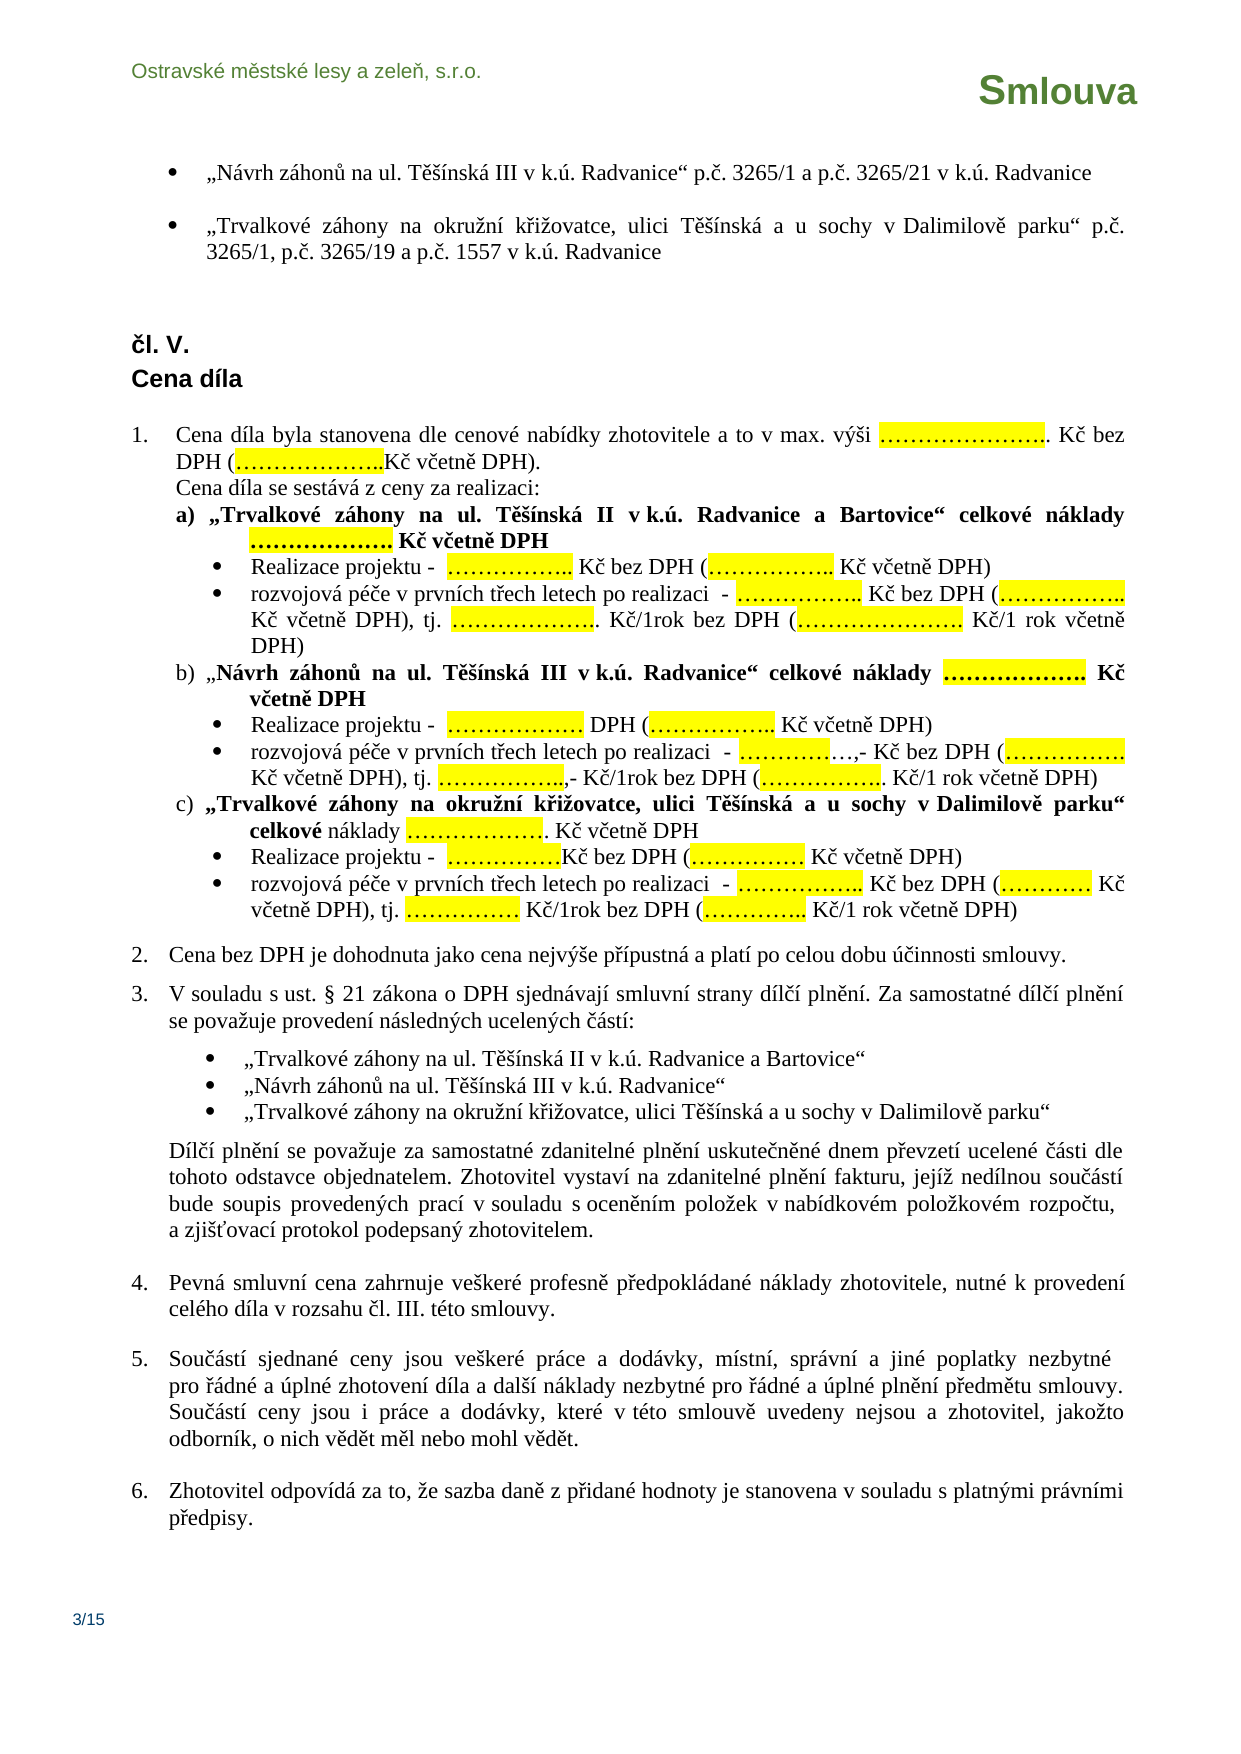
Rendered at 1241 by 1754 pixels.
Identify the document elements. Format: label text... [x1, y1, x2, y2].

list Cena bez DPH je dohodnuta jako cena nejvýše přípustná a platí po celou dobu účinnosti smlouvy. [131, 941, 1125, 968]
list rozvojová péče v prvních třech letech po realizaci - ……………,- Kč bez DPH (……………. Kč včetně DPH), tj. ……………..,- Kč/1rok bez DPH (…………….. Kč/1 rok včetně DPH) [830, 738, 1125, 791]
list Realizace projektu - ……………… DPH (…………….. Kč včetně DPH) [213, 711, 447, 738]
list Pevná smluvní cena zahrnuje veškeré profesně předpokládané náklady zhotovitele, nutné k provedení celého díla v rozsahu čl. III. této smlouvy. [131, 1269, 1125, 1322]
text Dílčí plnění se považuje za samostatné zdanitelné plnění uskutečněné dnem převzetí ucelené části dle tohoto odstavce objednatelem. Zhotovitel vystaví na zdanitelné plnění fakturu, jejíž nedílnou součástí bude soupis provedených prací v souladu s oceněním položek v nabídkovém položkovém rozpočtu, a zjišťovací protokol podepsaný zhotovitelem. [169, 1137, 1125, 1242]
text Cena díla se sestává z ceny za realizaci: [176, 474, 1125, 501]
list Realizace projektu - ……………Kč bez DPH (…………… Kč včetně DPH) [805, 843, 1125, 869]
text Cena díla [131, 363, 1125, 392]
list „Trvalkové záhony na ul. Těšínská II v k.ú. Radvanice a Bartovice“ [206, 1046, 1125, 1072]
list rozvojová péče v prvních třech letech po realizaci - …………….. Kč bez DPH (…………….. Kč včetně DPH), tj. ……………….. Kč/1rok bez DPH (…………………. Kč/1 rok včetně DPH) [213, 580, 1125, 659]
list Realizace projektu - …………….. Kč bez DPH (…………….. Kč včetně DPH) [213, 553, 447, 580]
list „Návrh záhonů na ul. Těšínská III v k.ú. Radvanice“ [206, 1072, 1125, 1098]
text c) „Trvalkové záhony na okružní křižovatce, ulici Těšínská a u sochy v Dalimilově parku“ celkové náklady ………………. Kč včetně DPH [176, 791, 1125, 843]
list Zhotovitel odpovídá za to, že sazba daně z přidané hodnoty je stanovena v souladu s platnými právními předpisy. [131, 1477, 1125, 1530]
list Realizace projektu - ……………Kč bez DPH (…………… Kč včetně DPH) [213, 843, 447, 869]
text b) „Návrh záhonů na ul. Těšínská III v k.ú. Radvanice“ celkové náklady ………………. Kč včetně DPH [176, 659, 1125, 711]
text čl. V. [131, 331, 1125, 359]
list „Trvalkové záhony na okružní křižovatce, ulici Těšínská a u sochy v Dalimilově parku“ [206, 1098, 1125, 1124]
list rozvojová péče v prvních třech letech po realizaci - …………….. Kč bez DPH (………… Kč včetně DPH), tj. …………… Kč/1rok bez DPH (………….. Kč/1 rok včetně DPH) [213, 869, 1125, 922]
list Součástí sjednané ceny jsou veškeré práce a dodávky, místní, správní a jiné poplatky nezbytné pro řádné a úplné zhotovení díla a další náklady nezbytné pro řádné a úplné plnění předmětu smlouvy. Součástí ceny jsou i práce a dodávky, které v této smlouvě uvedeny nejsou a zhotovitel, jakožto odborník, o nich vědět měl nebo mohl vědět. [131, 1346, 1125, 1451]
list Realizace projektu - ……………… DPH (…………….. Kč včetně DPH) [775, 711, 1125, 738]
list V souladu s ust. § 21 zákona o DPH sjednávají smluvní strany dílčí plnění. Za samostatné dílčí plnění se považuje provedení následných ucelených částí: [131, 980, 1125, 1033]
list „Trvalkové záhony na okružní křižovatce, ulici Těšínská a u sochy v Dalimilově parku“ p.č. 3265/1, p.č. 3265/19 a p.č. 1557 v k.ú. Radvanice [169, 212, 1125, 264]
text a) „Trvalkové záhony na ul. Těšínská II v k.ú. Radvanice a Bartovice“ celkové náklady ………………. Kč včetně DPH [176, 501, 1125, 553]
list Cena díla byla stanovena dle cenové nabídky zhotovitele a to v max. výši ………………….. Kč bez DPH (………………..Kč včetně DPH). [131, 422, 1125, 474]
list Realizace projektu - …………….. Kč bez DPH (…………….. Kč včetně DPH) [834, 553, 1125, 580]
list rozvojová péče v prvních třech letech po realizaci - ……………,- Kč bez DPH (……………. Kč včetně DPH), tj. ……………..,- Kč/1rok bez DPH (…………….. Kč/1 rok včetně DPH) [213, 738, 760, 791]
list „Návrh záhonů na ul. Těšínská III v k.ú. Radvanice“ p.č. 3265/1 a p.č. 3265/21 v k.ú. Radvanice [169, 159, 1125, 185]
